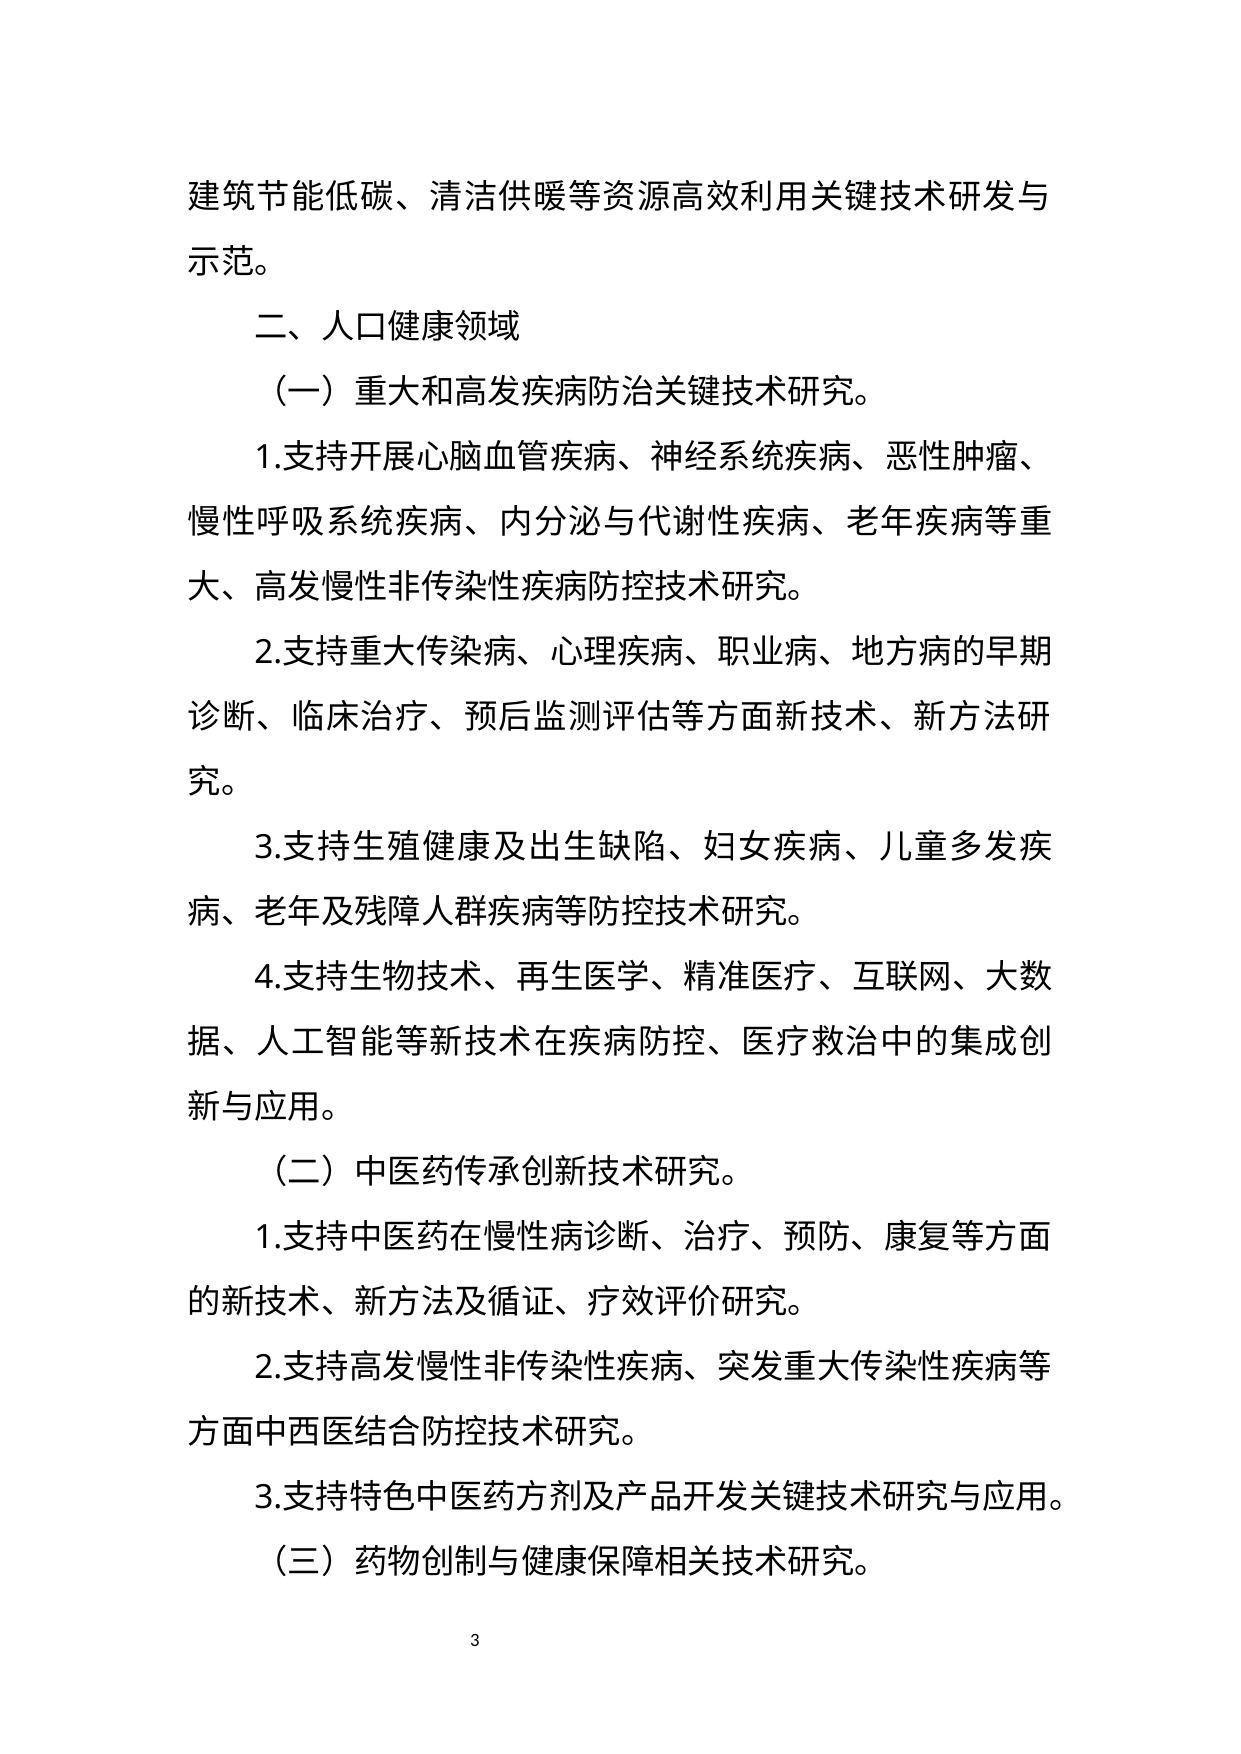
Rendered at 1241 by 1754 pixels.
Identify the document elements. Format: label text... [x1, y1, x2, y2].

text （三）药物创制与健康保障相关技术研究。 [187, 1527, 1053, 1592]
text （一）重大和高发疾病防治关键技术研究。 [187, 357, 1053, 422]
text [187, 162, 1053, 292]
text 3.支持特色中医药方剂及产品开发关键技术研究与应用。 [187, 1462, 1053, 1527]
text 4.支持生物技术、再生医学、精准医疗、互联网、大数据、人工智能等新技术在疾病防控、医疗救治中的集成创新与应用。 [187, 942, 1053, 1137]
list 支持重大传染病、心理疾病、职业病、地方病的早期诊断、临床治疗、预后监测评估等方面新技术、新方法研究。 [187, 617, 1053, 812]
list 支持生殖健康及出生缺陷、妇女疾病、儿童多发疾病、老年及残障人群疾病等防控技术研究。 [187, 812, 1053, 942]
text 2.支持高发慢性非传染性疾病、突发重大传染性疾病等方面中西医结合防控技术研究。 [187, 1332, 1053, 1462]
text （二）中医药传承创新技术研究。 [187, 1137, 1053, 1202]
text 1.支持中医药在慢性病诊断、治疗、预防、康复等方面的新技术、新方法及循证、疗效评价研究。 [187, 1202, 1053, 1332]
text 1.支持开展心脑血管疾病、神经系统疾病、恶性肿瘤、慢性呼吸系统疾病、内分泌与代谢性疾病、老年疾病等重大、高发慢性非传染性疾病防控技术研究。 [187, 422, 1053, 617]
text 二、人口健康领域 [187, 292, 1053, 357]
